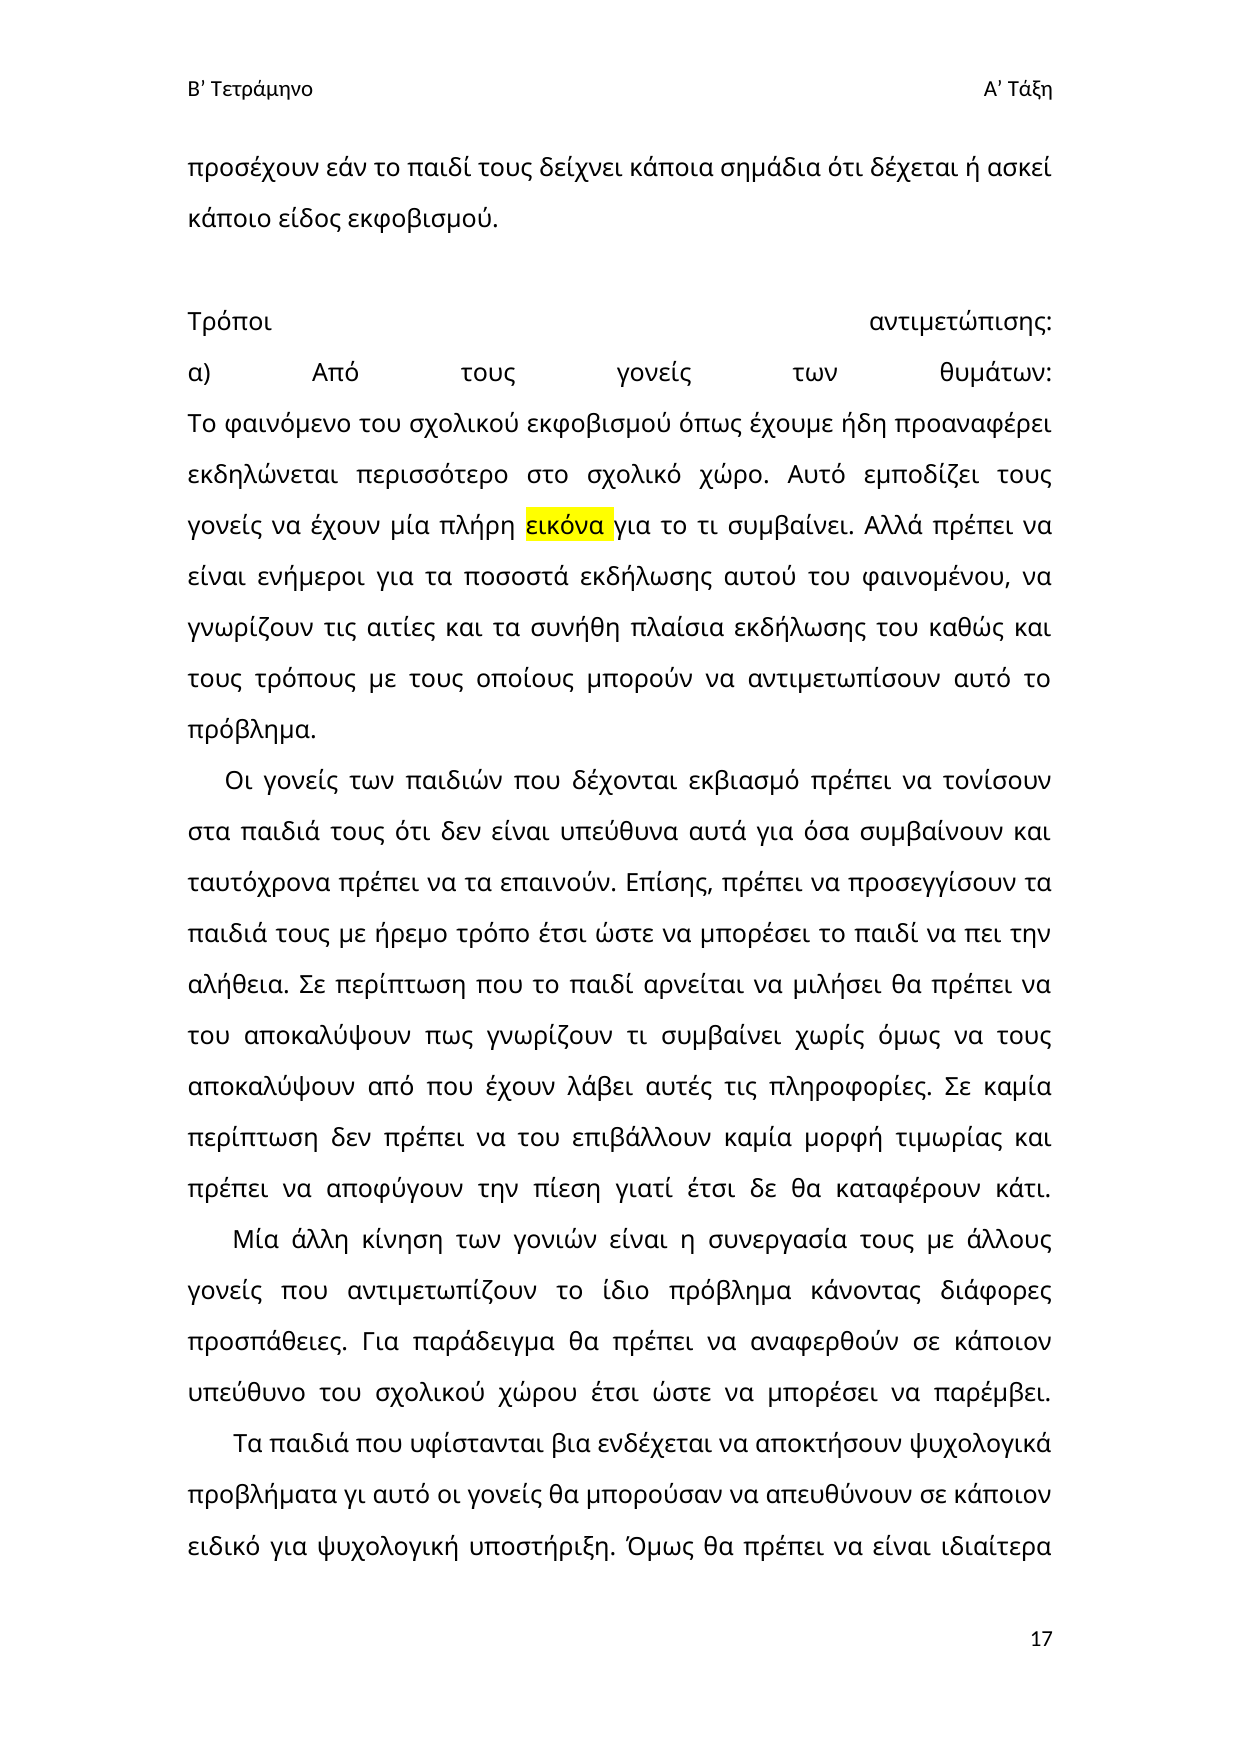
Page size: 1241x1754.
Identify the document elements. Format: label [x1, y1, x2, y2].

text [187, 252, 1053, 1562]
text [187, 150, 1053, 235]
